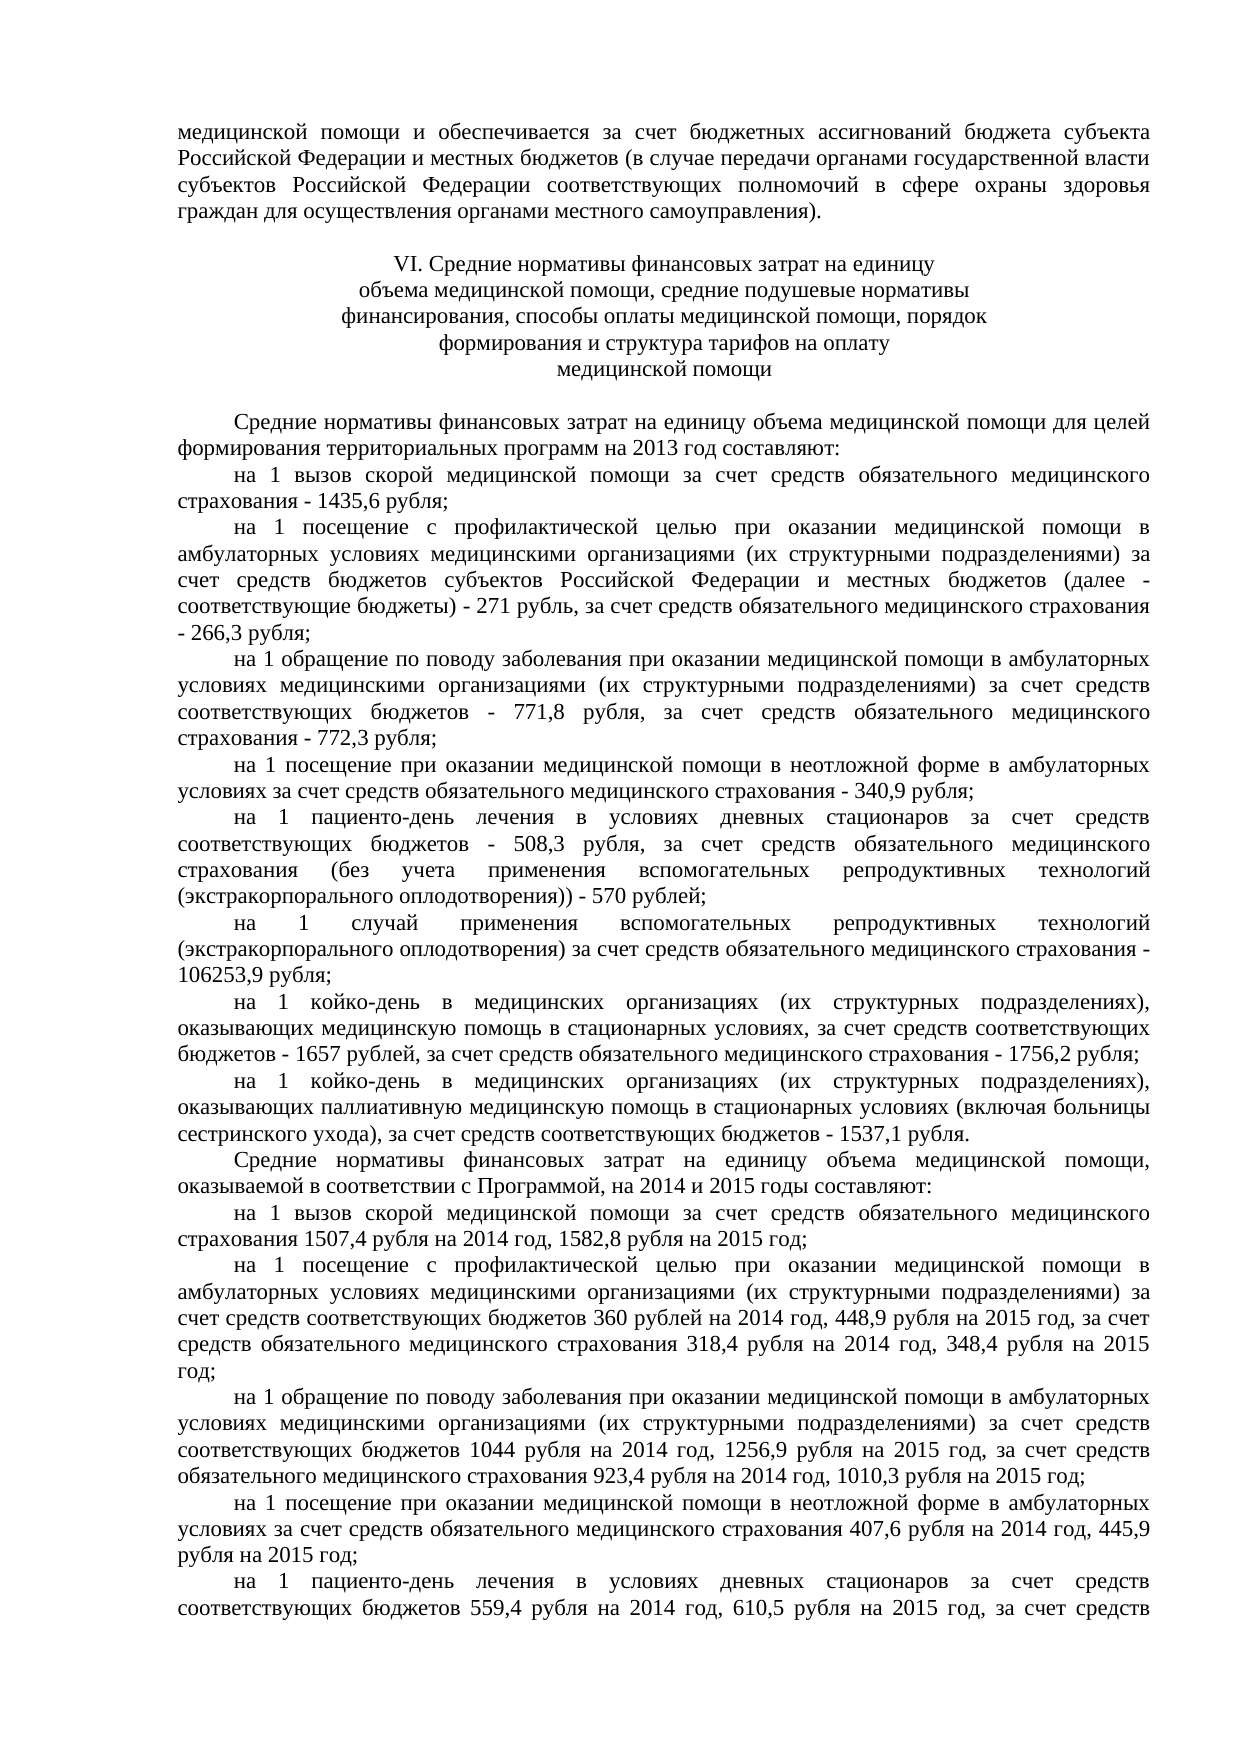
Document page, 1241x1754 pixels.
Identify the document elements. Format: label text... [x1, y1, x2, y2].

text Средние нормативы финансовых затрат на единицу объема медицинской помощи, оказываемой в соответствии с Программой, на 2014 и 2015 годы составляют: [177, 1146, 1152, 1199]
text финансирования, способы оплаты медицинской помощи, порядок [177, 303, 1152, 329]
text на 1 посещение с профилактической целью при оказании медицинской помощи в амбулаторных условиях медицинскими организациями (их структурными подразделениями) за счет средств бюджетов субъектов Российской Федерации и местных бюджетов (далее - соответствующие бюджеты) - 271 рубль, за счет средств обязательного медицинского страхования - 266,3 рубля; [177, 513, 1152, 645]
text медицинской помощи [177, 355, 1152, 382]
text на 1 обращение по поводу заболевания при оказании медицинской помощи в амбулаторных условиях медицинскими организациями (их структурными подразделениями) за счет средств соответствующих бюджетов - 771,8 рубля, за счет средств обязательного медицинского страхования - 772,3 рубля; [177, 645, 1152, 751]
text на 1 вызов скорой медицинской помощи за счет средств обязательного медицинского страхования - 1435,6 рубля; [177, 461, 1152, 513]
text на 1 посещение при оказании медицинской помощи в неотложной форме в амбулаторных условиях за счет средств обязательного медицинского страхования 407,6 рубля на 2014 год, 445,9 рубля на 2015 год; [177, 1488, 1152, 1568]
text формирования и структура тарифов на оплату [177, 329, 1152, 355]
text на 1 посещение с профилактической целью при оказании медицинской помощи в амбулаторных условиях медицинскими организациями (их структурными подразделениями) за счет средств соответствующих бюджетов 360 рублей на 2014 год, 448,9 рубля на 2015 год, за счет средств обязательного медицинского страхования 318,4 рубля на 2014 год, 348,4 рубля на 2015 год; [177, 1251, 1152, 1383]
text VI. Средние нормативы финансовых затрат на единицу [177, 250, 1152, 276]
text на 1 обращение по поводу заболевания при оказании медицинской помощи в амбулаторных условиях медицинскими организациями (их структурными подразделениями) за счет средств соответствующих бюджетов 1044 рубля на 2014 год, 1256,9 рубля на 2015 год, за счет средств обязательного медицинского страхования 923,4 рубля на 2014 год, 1010,3 рубля на 2015 год; [177, 1383, 1152, 1488]
text Средние нормативы финансовых затрат на единицу объема медицинской помощи для целей формирования территориальных программ на 2013 год составляют: [177, 408, 1152, 461]
text объема медицинской помощи, средние подушевые нормативы [177, 276, 1152, 303]
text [177, 118, 1152, 223]
text на 1 койко-день в медицинских организациях (их структурных подразделениях), оказывающих медицинскую помощь в стационарных условиях, за счет средств соответствующих бюджетов - 1657 рублей, за счет средств обязательного медицинского страхования - 1756,2 рубля; [177, 988, 1152, 1067]
text на 1 пациенто-день лечения в условиях дневных стационаров за счет средств соответствующих бюджетов - 508,3 рубля, за счет средств обязательного медицинского страхования (без учета применения вспомогательных репродуктивных технологий (экстракорпорального оплодотворения)) - 570 рублей; [177, 803, 1152, 909]
text на 1 случай применения вспомогательных репродуктивных технологий (экстракорпорального оплодотворения) за счет средств обязательного медицинского страхования - 106253,9 рубля; [177, 909, 1152, 988]
text на 1 вызов скорой медицинской помощи за счет средств обязательного медицинского страхования 1507,4 рубля на 2014 год, 1582,8 рубля на 2015 год; [177, 1199, 1152, 1251]
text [177, 1568, 1152, 1620]
text на 1 посещение при оказании медицинской помощи в неотложной форме в амбулаторных условиях за счет средств обязательного медицинского страхования - 340,9 рубля; [177, 751, 1152, 803]
text на 1 койко-день в медицинских организациях (их структурных подразделениях), оказывающих паллиативную медицинскую помощь в стационарных условиях (включая больницы сестринского ухода), за счет средств соответствующих бюджетов - 1537,1 рубля. [177, 1067, 1152, 1146]
